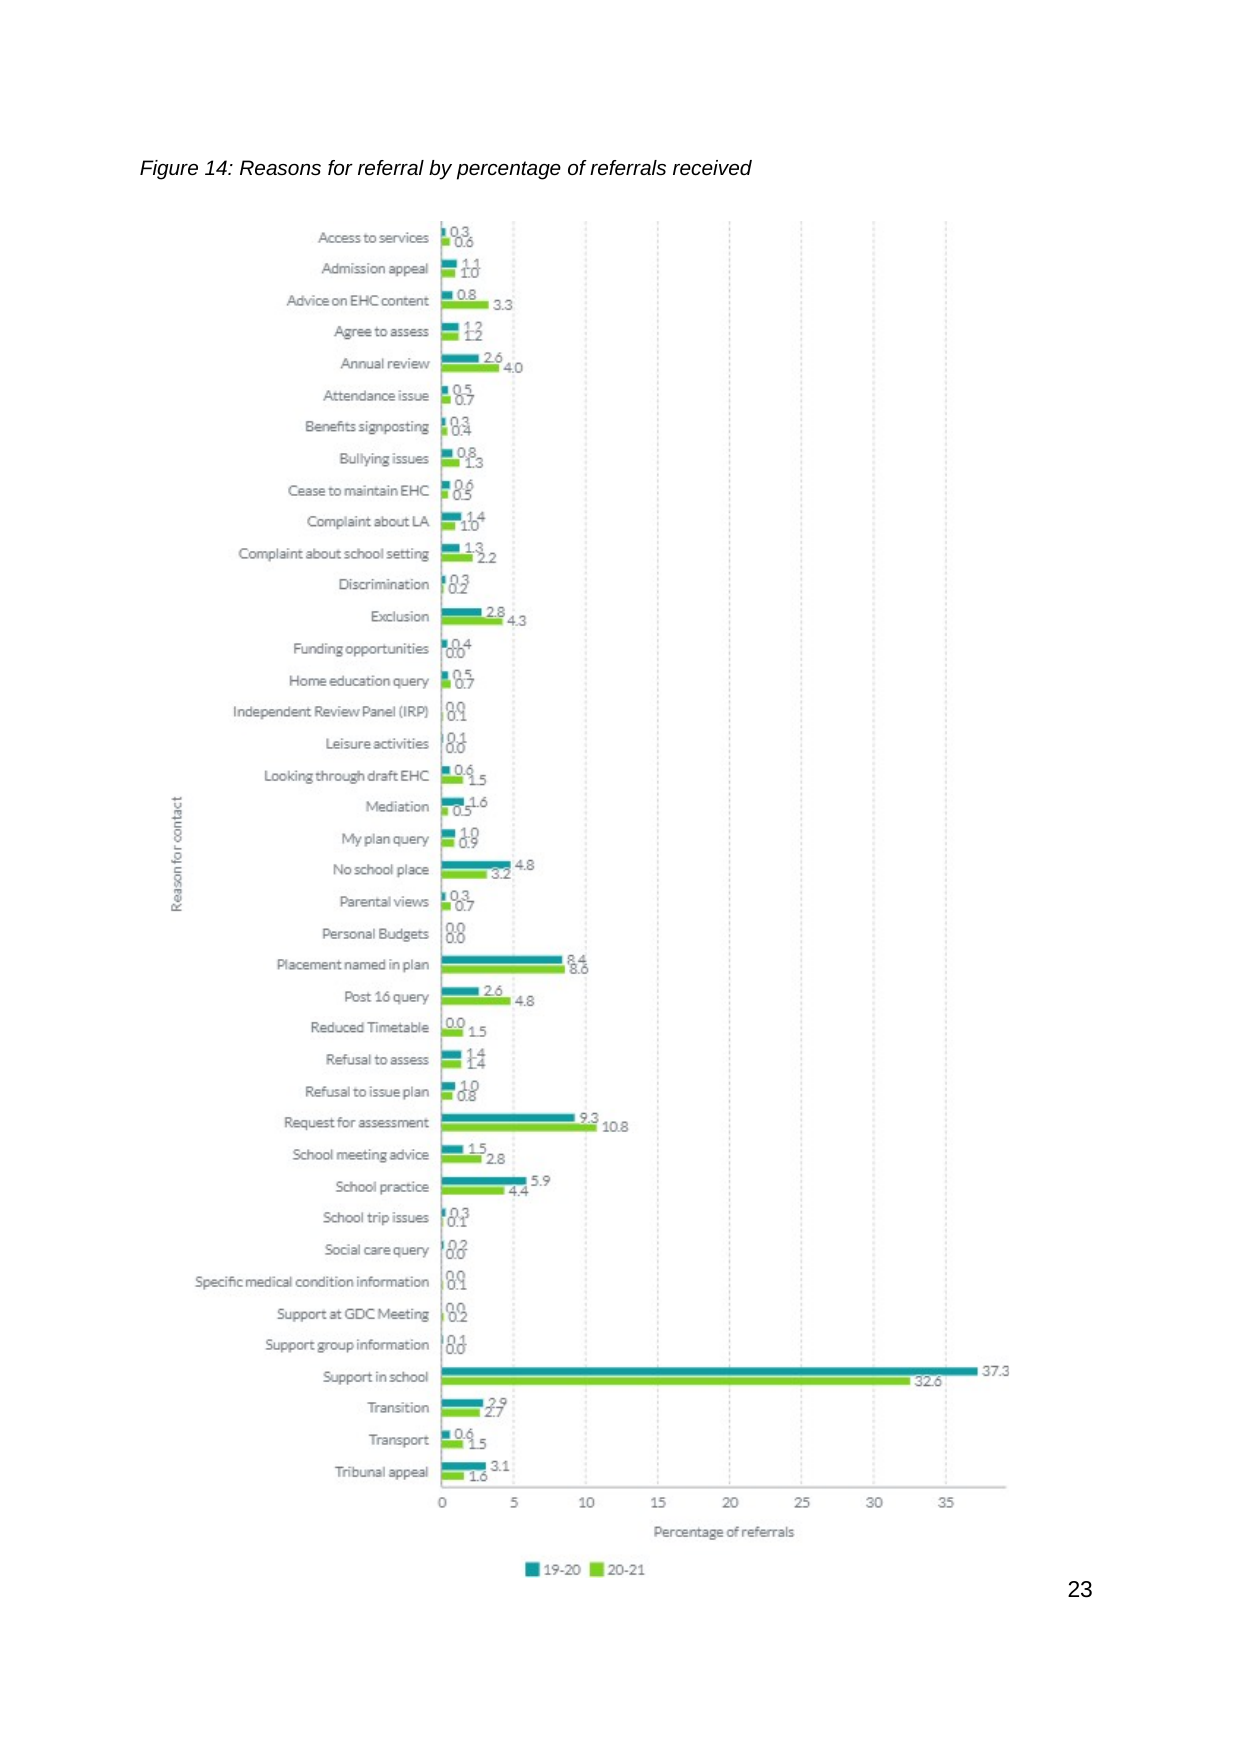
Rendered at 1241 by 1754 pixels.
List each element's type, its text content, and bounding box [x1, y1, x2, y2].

picture [170, 221, 1010, 1578]
text Figure 14: Reasons for referral by percentage of referrals received [139, 156, 1215, 180]
